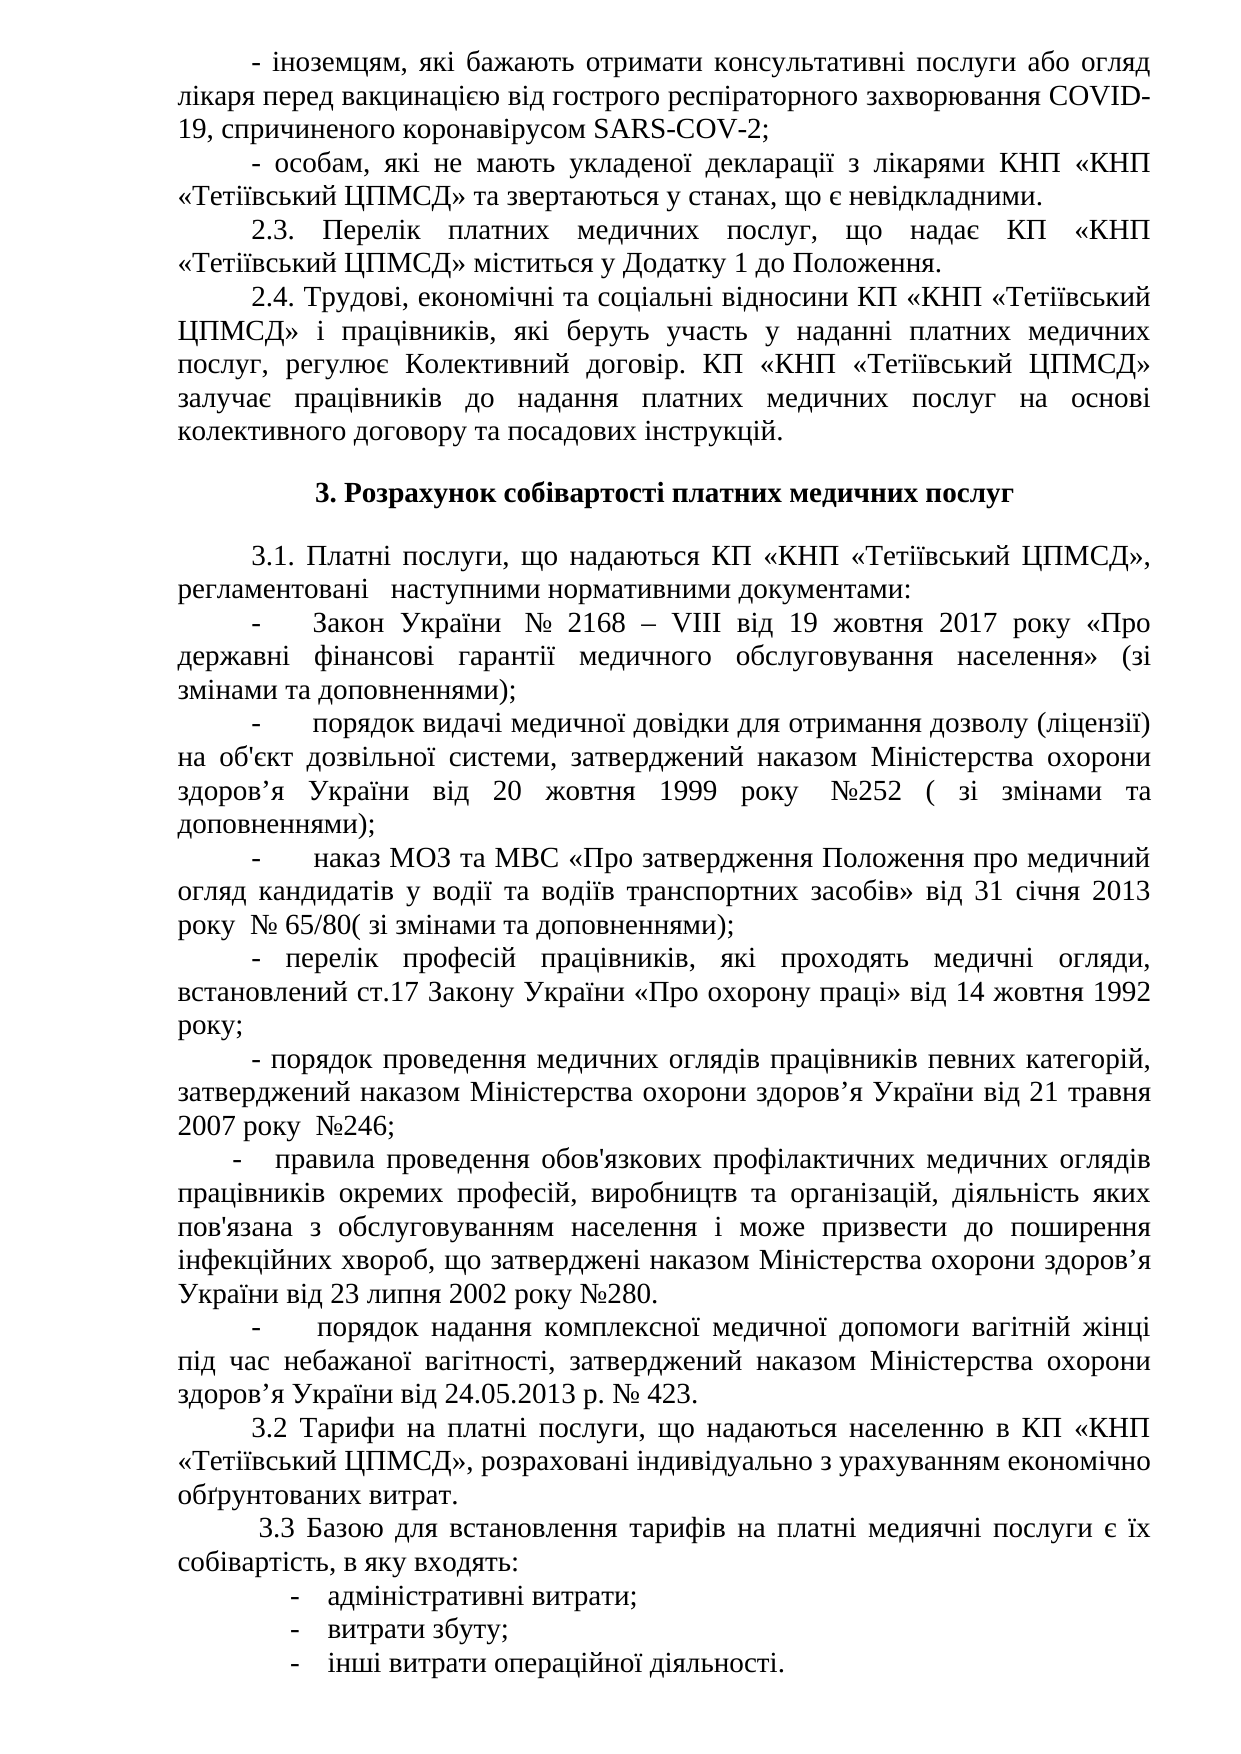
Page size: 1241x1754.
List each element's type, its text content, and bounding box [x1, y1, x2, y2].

list адміністративні витрати; [290, 1578, 1152, 1611]
text - правила проведення обов'язкових профілактичних медичних оглядів працівників окремих професій, виробництв та організацій, діяльність яких пов'язана з обслуговуванням населення і може призвести до поширення інфекційних хвороб, що затверджені наказом Міністерства охорони здоров’я України від 23 липня 2002 року №280. [177, 1142, 1152, 1309]
text - наказ МОЗ та МВС «Про затвердження Положення про медичний огляд кандидатів у водії та водіїв транспортних засобів» від 31 січня 2013 року № 65/80( зі змінами та доповненнями); [177, 840, 1152, 940]
list витрати збуту; [290, 1611, 1152, 1645]
text - порядок видачі медичної довідки для отримання дозволу (ліцензії) на об'єкт дозвільної системи, затверджений наказом Міністерства охорони здоров’я України від 20 жовтня 1999 року №252 ( зі змінами та доповненнями); [177, 706, 1152, 840]
text - перелік професій працівників, які проходять медичні огляди, встановлений ст.17 Закону України «Про охорону праці» від 14 жовтня 1992 року; [177, 940, 1152, 1041]
text 2.4. Трудові, економічні та соціальні відносини КП «КНП «Тетіївський ЦПМСД» і працівників, які беруть участь у наданні платних медичних послуг, регулює Колективний договір. КП «КНП «Тетіївський ЦПМСД» залучає працівників до надання платних медичних послуг на основі колективного договору та посадових інструкцій. [177, 279, 1152, 447]
text 3.2 Тарифи на платні послуги, що надаються населенню в КП «КНП «Тетіївський ЦПМСД», розраховані індивідуально з урахуванням економічно обґрунтованих витрат. [177, 1410, 1152, 1511]
list інші витрати операційної діяльності. [290, 1645, 1152, 1678]
text 3.3 Базою для встановлення тарифів на платні медиячні послуги є їх собівартість, в яку входять: [177, 1511, 1152, 1578]
text 2.3. Перелік платних медичних послуг, що надає КП «КНП «Тетіївський ЦПМСД» міститься у Додатку 1 до Положення. [177, 212, 1152, 279]
text - Закон України № 2168 – VIII від 19 жовтня 2017 року «Про державні фінансові гарантії медичного обслуговування населення» (зі змінами та доповненнями); [177, 605, 1152, 706]
text - порядок проведення медичних оглядів працівників певних категорій, затверджений наказом Міністерства охорони здоров’я України від 21 травня 2007 року №246; [177, 1041, 1152, 1142]
text 3.1. Платні послуги, що надаються КП «КНП «Тетіївський ЦПМСД», регламентовані наступними нормативними документами: [177, 538, 1152, 605]
text - порядок надання комплексної медичної допомоги вагітній жінці під час небажаної вагітності, затверджений наказом Міністерства охорони здоров’я України від 24.05.2013 р. № 423. [177, 1309, 1152, 1410]
text - особам, які не мають укладеної декларації з лікарями КНП «КНП «Тетіївський ЦПМСД» та звертаються у станах, що є невідкладними. [177, 145, 1152, 212]
subtitle 3. Розрахунок собівартості платних медичних послуг [177, 476, 1152, 509]
text - іноземцям, які бажають отримати консультативні послуги або огляд лікаря перед вакцинацією від гострого респіраторного захворювання COVID-19, спричиненого коронавірусом SARS-COV-2; [177, 44, 1152, 145]
